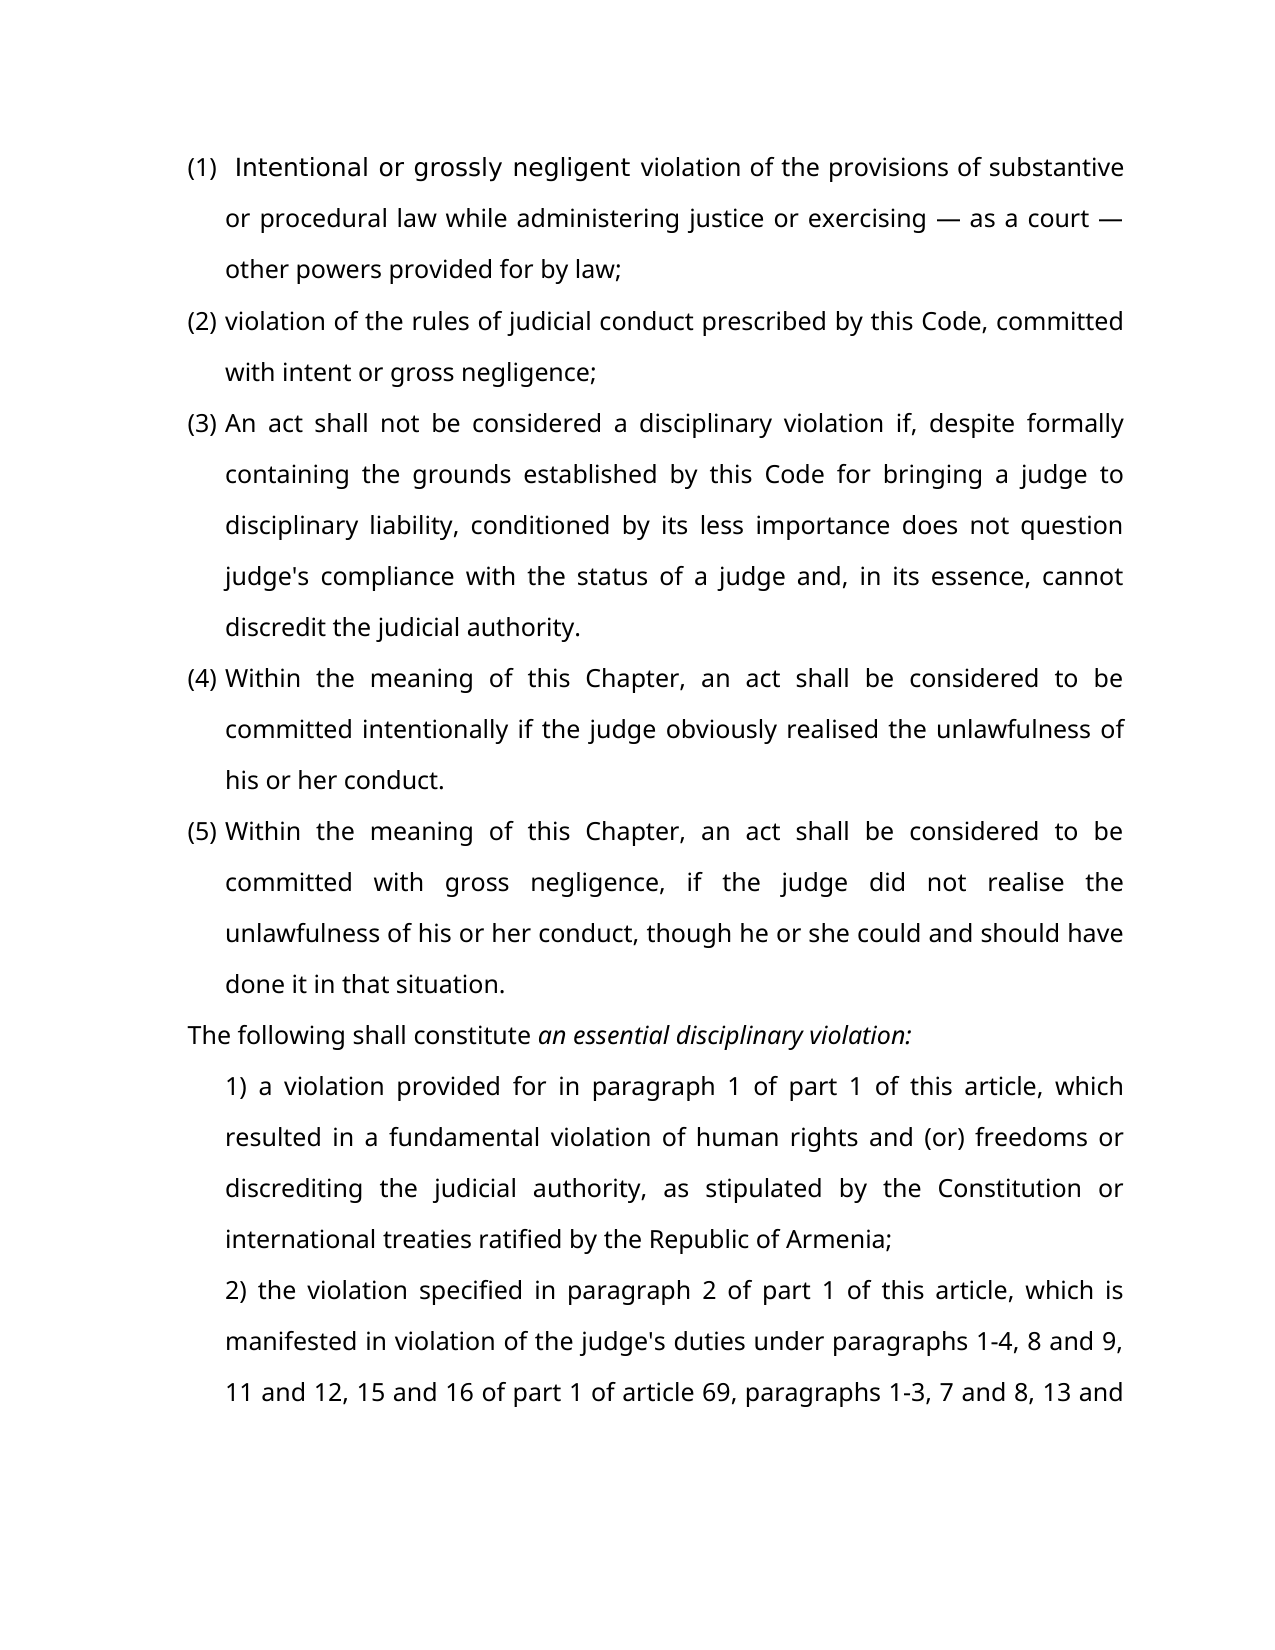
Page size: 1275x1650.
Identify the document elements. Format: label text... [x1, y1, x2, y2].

text The following shall constitute an essential disciplinary violation: [187, 1018, 1125, 1052]
list 1) a violation provided for in paragraph 1 of part 1 of this article, which resulted in a fundamental violation of human rights and (or) freedoms or discrediting the judicial authority, as stipulated by the Constitution or international treaties ratified by the Republic of Armenia; [225, 1069, 1125, 1256]
list violation of the rules of judicial conduct prescribed by this Code, committed with intent or gross negligence; [187, 303, 1125, 388]
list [225, 1273, 1125, 1409]
list Intentional or grossly negligent violation of the provisions of substantive or procedural law while administering justice or exercising — as a court — other powers provided for by law; [187, 150, 1125, 286]
list Within the meaning of this Chapter, an act shall be considered to be committed with gross negligence, if the judge did not realise the unlawfulness of his or her conduct, though he or she could and should have done it in that situation. [187, 813, 1125, 1001]
list An act shall not be considered a disciplinary violation if, despite formally containing the grounds established by this Code for bringing a judge to disciplinary liability, conditioned by its less importance does not question judge's compliance with the status of a judge and, in its essence, cannot discredit the judicial authority. [187, 405, 1125, 643]
list Within the meaning of this Chapter, an act shall be considered to be committed intentionally if the judge obviously realised the unlawfulness of his or her conduct. [187, 660, 1125, 797]
